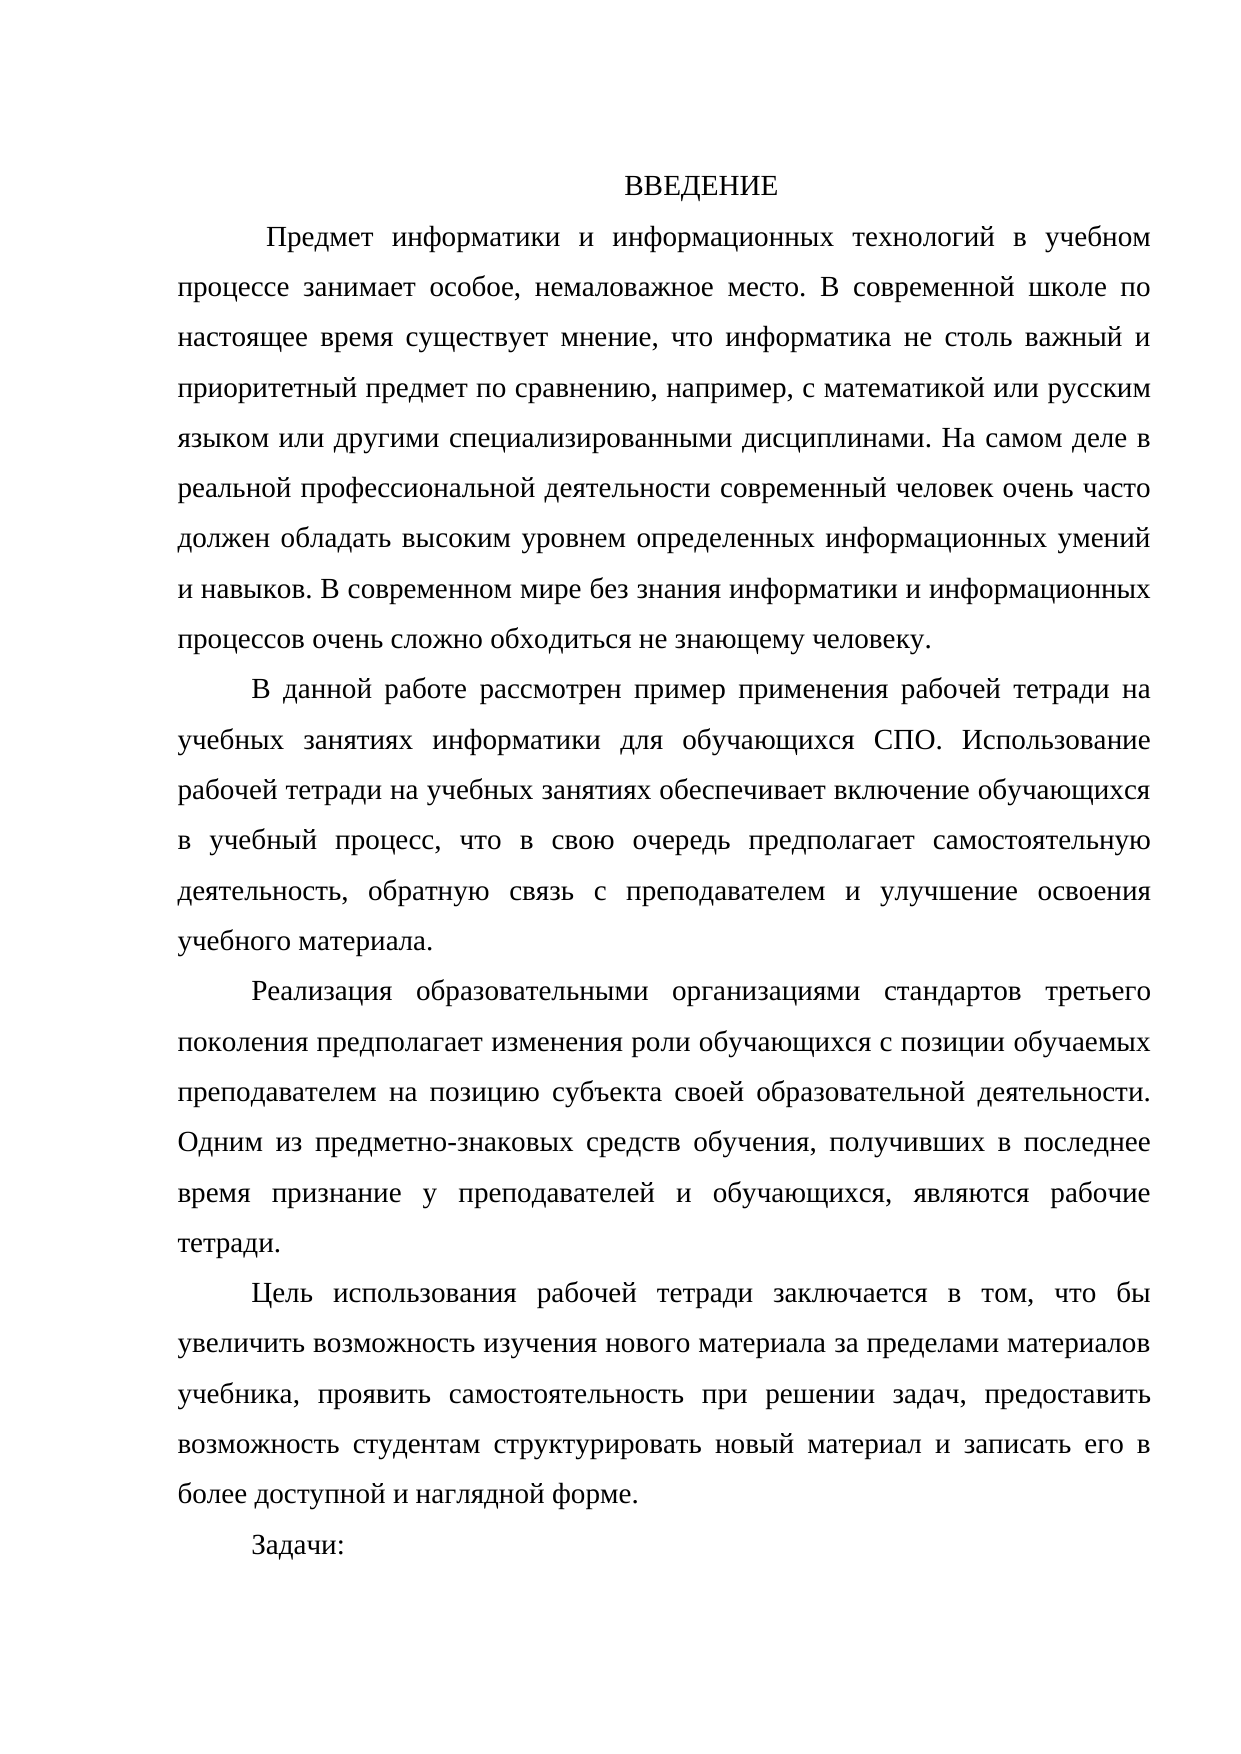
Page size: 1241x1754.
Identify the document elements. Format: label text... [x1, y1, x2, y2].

text Предмет информатики и информационных технологий в учебном процессе занимает особое, немаловажное место. В современной школе по настоящее время существует мнение, что информатика не столь важный и приоритетный предмет по сравнению, например, с математикой или русским языком или другими специализированными дисциплинами. На самом деле в реальной профессиональной деятельности современный человек очень часто должен обладать высоким уровнем определенных информационных умений и навыков. В современном мире без знания информатики и информационных процессов очень сложно обходиться не знающему человеку. [177, 219, 1152, 655]
text Реализация образовательными организациями стандартов третьего поколения предполагает изменения роли обучающихся с позиции обучаемых преподавателем на позицию субъекта своей образовательной деятельности. Одним из предметно-знаковых средств обучения, получивших в последнее время признание у преподавателей и обучающихся, являются рабочие тетради. [177, 973, 1152, 1258]
text В данной работе рассмотрен пример применения рабочей тетради на учебных занятиях информатики для обучающихся СПО. Использование рабочей тетради на учебных занятиях обеспечивает включение обучающихся в учебный процесс, что в свою очередь предполагает самостоятельную деятельность, обратную связь с преподавателем и улучшение освоения учебного материала. [177, 672, 1152, 957]
text Задачи: [177, 1527, 1152, 1560]
text ВВЕДЕНИЕ [177, 168, 1152, 202]
text Цель использования рабочей тетради заключается в том, что бы увеличить возможность изучения нового материала за пределами материалов учебника, проявить самостоятельность при решении задач, предоставить возможность студентам структурировать новый материал и записать его в более доступной и наглядной форме. [177, 1275, 1152, 1510]
